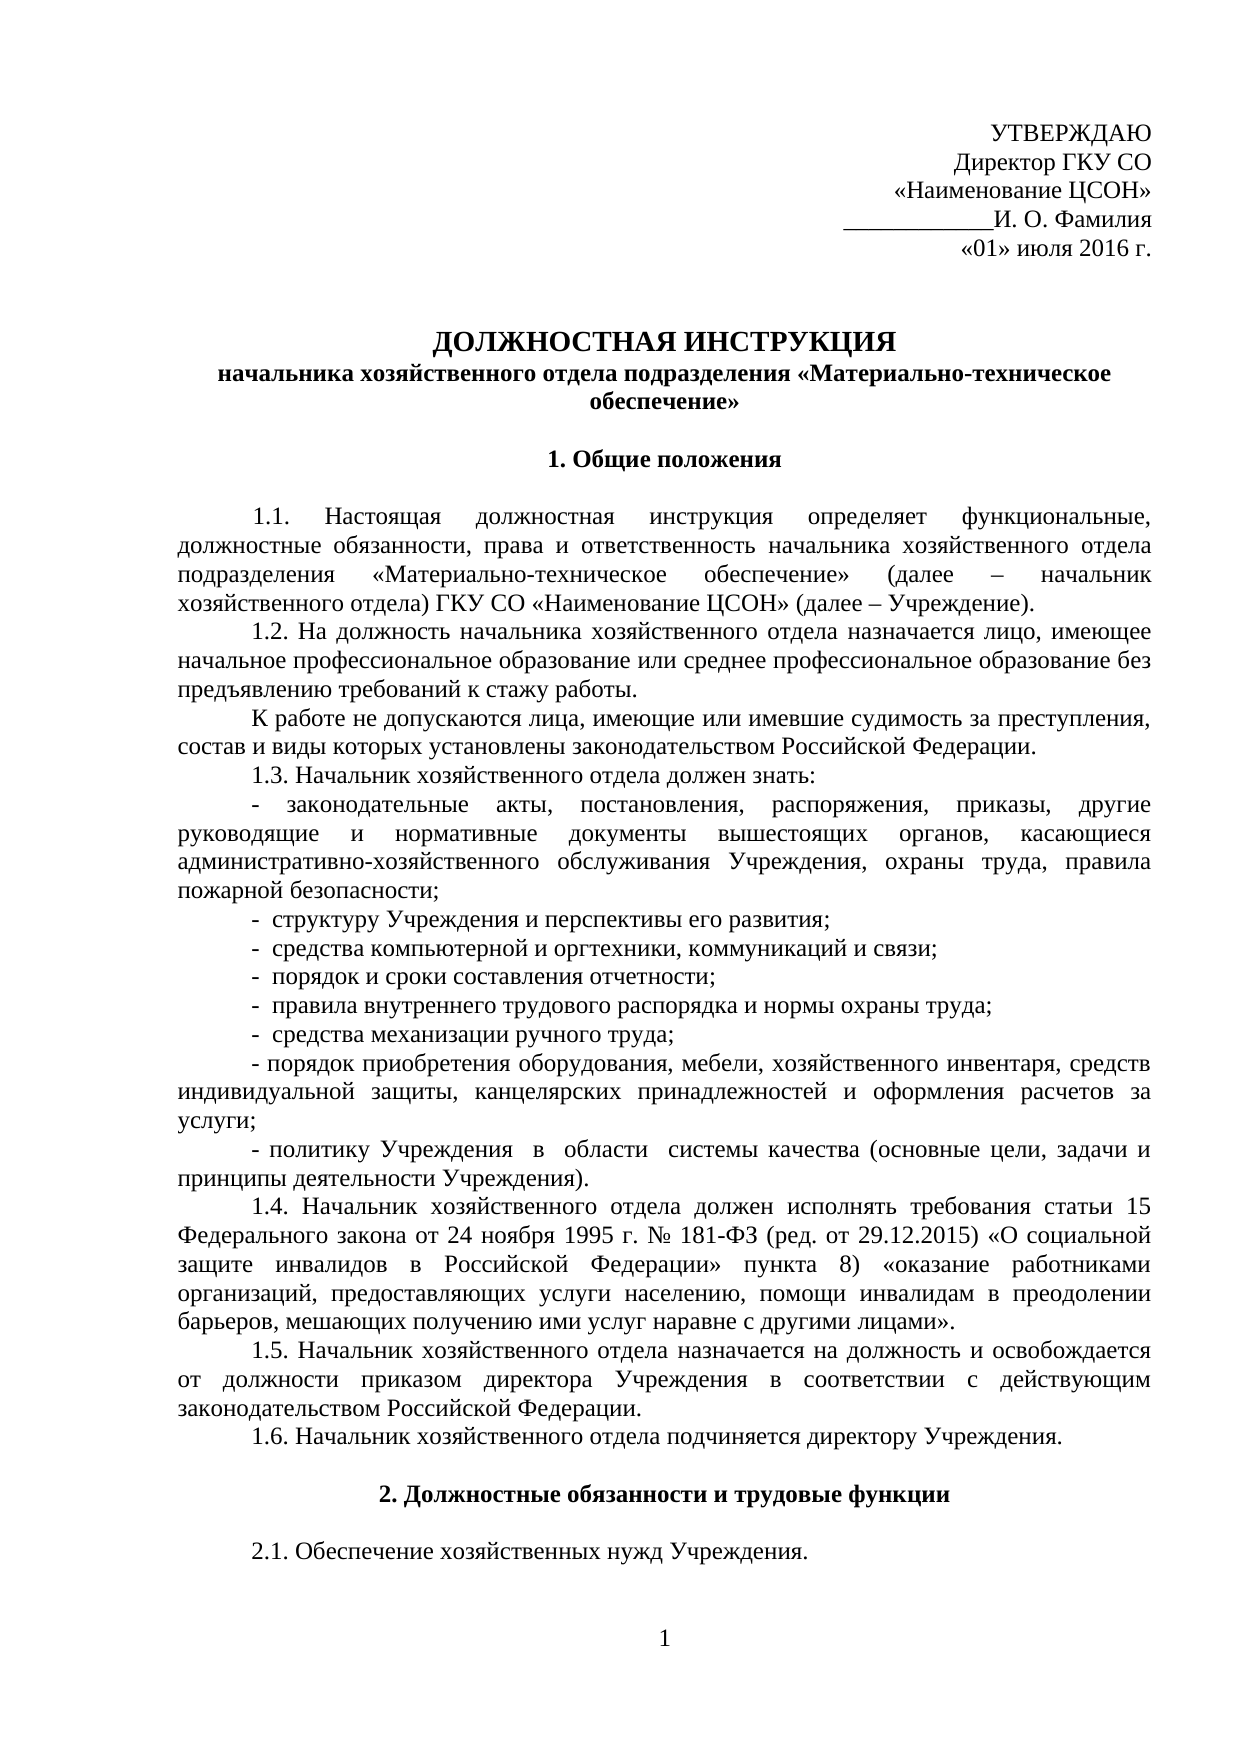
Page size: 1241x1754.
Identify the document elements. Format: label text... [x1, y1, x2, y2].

text 1.2. На должность начальника хозяйственного отдела назначается лицо, имеющее начальное профессиональное образование или среднее профессиональное образование без предъявлению требований к стажу работы. [177, 616, 1152, 703]
text ____________И. О. Фамилия [177, 204, 1152, 233]
text - политику Учреждения в области системы качества (основные цели, задачи и принципы деятельности Учреждения). [177, 1134, 1152, 1191]
text - правила внутреннего трудового распорядка и нормы охраны труда; [177, 990, 1152, 1019]
text 1.6. Начальник хозяйственного отдела подчиняется директору Учреждения. [177, 1421, 1152, 1450]
text 1.5. Начальник хозяйственного отдела назначается на должность и освобождается от должности приказом директора Учреждения в соответствии с действующим законодательством Российской Федерации. [177, 1335, 1152, 1421]
text «Наименование ЦСОН» [177, 176, 1152, 204]
text 1.3. Начальник хозяйственного отдела должен знать: [177, 760, 1152, 789]
text 2.1. Обеспечение хозяйственных нужд Учреждения. [177, 1536, 1152, 1565]
text 2. Должностные обязанности и трудовые функции [177, 1479, 1152, 1508]
text - порядок и сроки составления отчетности; [177, 961, 1152, 990]
text начальника хозяйственного отдела подразделения «Материально-техническое обеспечение» [177, 358, 1152, 415]
text Директор ГКУ СО [177, 147, 1152, 176]
text - законодательные акты, постановления, распоряжения, приказы, другие руководящие и нормативные документы вышестоящих органов, касающиеся административно-хозяйственного обслуживания Учреждения, охраны труда, правила пожарной безопасности; [177, 789, 1152, 904]
text - средства механизации ручного труда; [177, 1019, 1152, 1048]
text К работе не допускаются лица, имеющие или имевшие судимость за преступления, состав и виды которых установлены законодательством Российской Федерации. [177, 703, 1152, 760]
text 1.1. Настоящая должностная инструкция определяет функциональные, должностные обязанности, права и ответственность начальника хозяйственного отдела подразделения «Материально-техническое обеспечение» (далее – начальник хозяйственного отдела) ГКУ СО «Наименование ЦСОН» (далее – Учреждение). [177, 501, 1152, 616]
text УТВЕРЖДАЮ [177, 118, 1152, 147]
text ДОЛЖНОСТНАЯ ИНСТРУКЦИЯ [177, 324, 1152, 358]
text - порядок приобретения оборудования, мебели, хозяйственного инвентаря, средств индивидуальной защиты, канцелярских принадлежностей и оформления расчетов за услуги; [177, 1048, 1152, 1134]
text - средства компьютерной и оргтехники, коммуникаций и связи; [177, 933, 1152, 961]
text «01» июля 2016 г. [177, 233, 1152, 262]
text 1. Общие положения [177, 444, 1152, 473]
text 1.4. Начальник хозяйственного отдела должен исполнять требования статьи 15 Федерального закона от 24 ноября 1995 г. № 181-ФЗ (ред. от 29.12.2015) «О социальной защите инвалидов в Российской Федерации» пункта 8) «оказание работниками организаций, предоставляющих услуги населению, помощи инвалидам в преодолении барьеров, мешающих получению ими услуг наравне с другими лицами». [177, 1191, 1152, 1335]
text - структуру Учреждения и перспективы его развития; [177, 904, 1152, 933]
